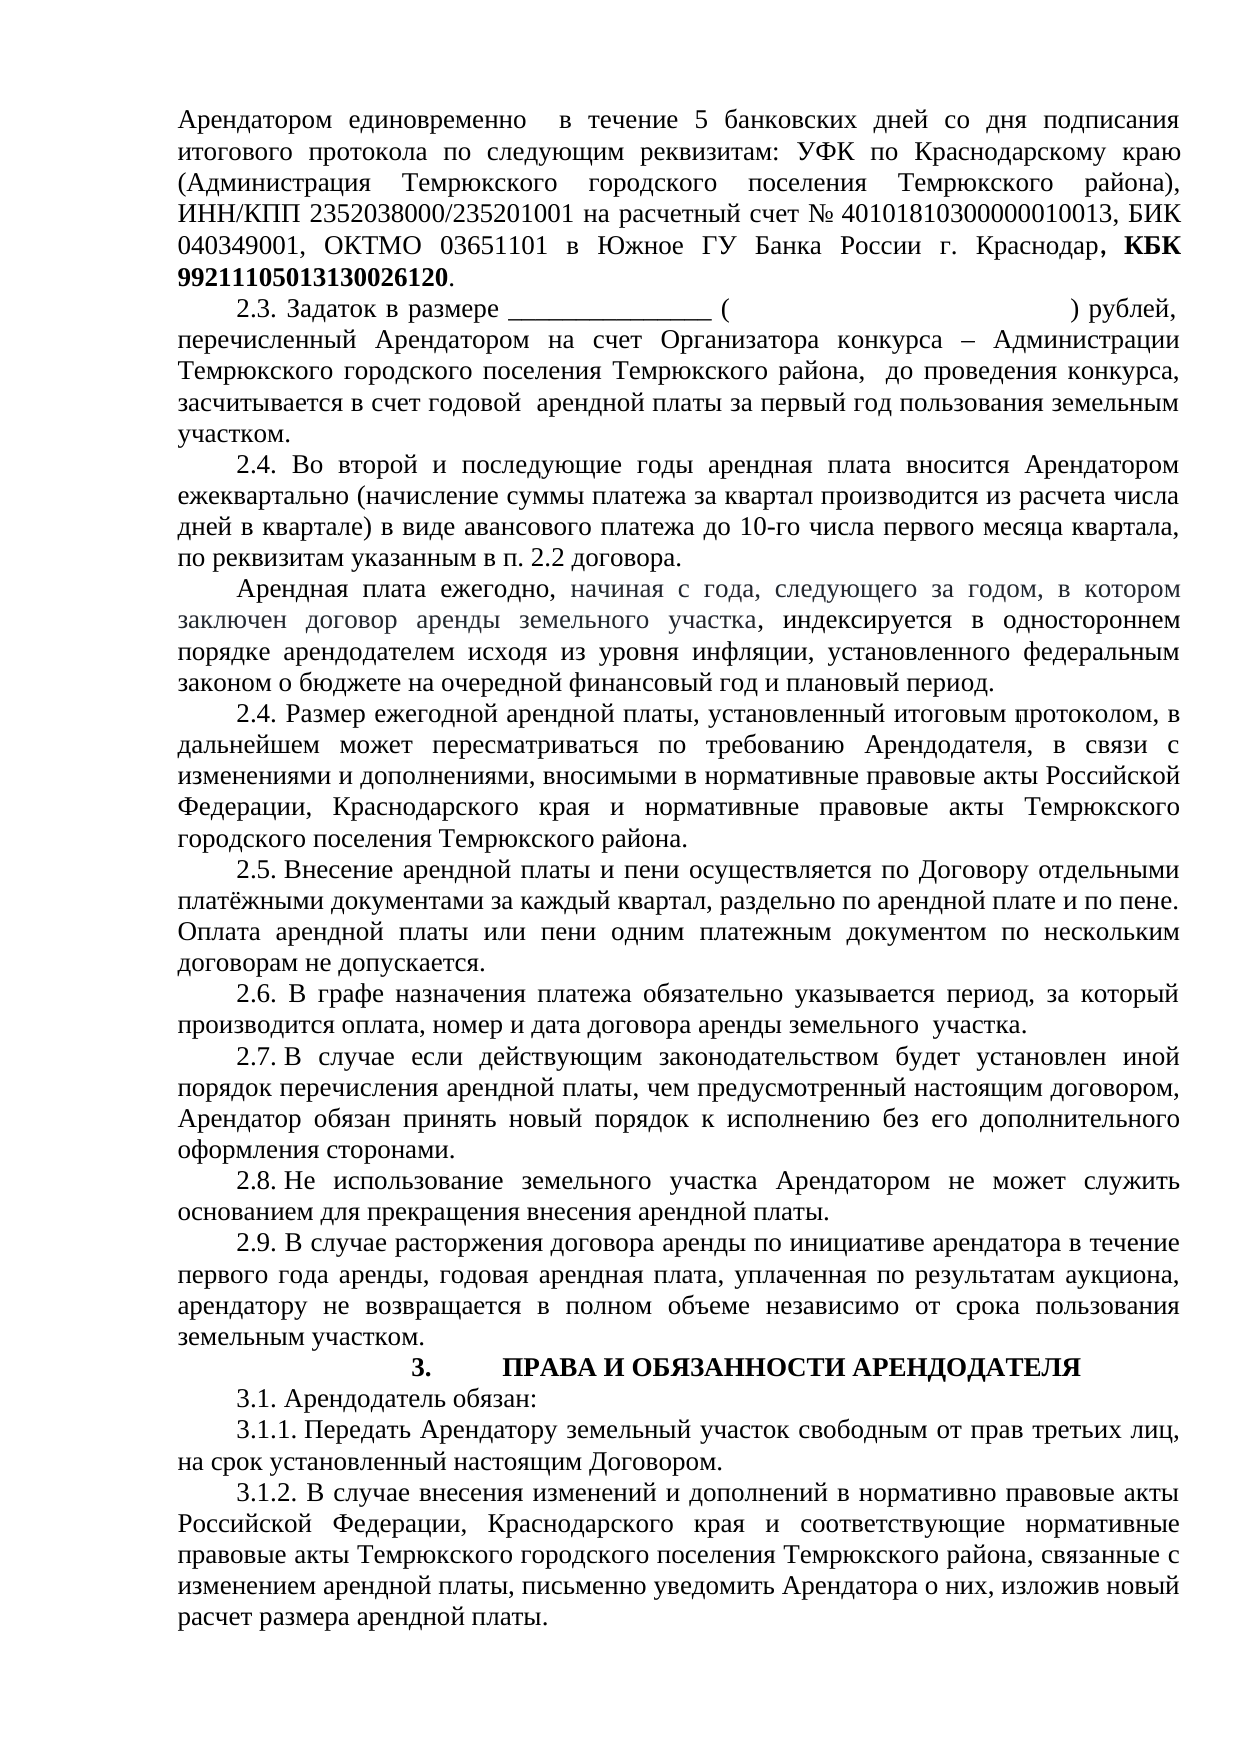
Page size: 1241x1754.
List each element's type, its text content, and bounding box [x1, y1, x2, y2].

text 3.1.1. Передать Арендатору земельный участок свободным от прав третьих лиц, на срок установленный настоящим Договором. [177, 1413, 1181, 1476]
text 2.9. В случае расторжения договора аренды по инициативе арендатора в течение первого года аренды, годовая арендная плата, уплаченная по результатам аукциона, арендатору не возвращается в полном объеме независимо от срока пользования земельным участком. [177, 1227, 1181, 1351]
text Арендная плата ежегодно, начиная с года, следующего за годом, в котором заключен договор аренды земельного участка, индексируется в одностороннем порядке арендодателем исходя из уровня инфляции, установленного федеральным законом о бюджете на очередной финансовый год и плановый период. [177, 604, 1181, 697]
text 2.5. Внесение арендной платы и пени осуществляется по Договору отдельными платёжными документами за каждый квартал, раздельно по арендной плате и по пене. Оплата арендной платы или пени одним платежным документом по нескольким договорам не допускается. [177, 853, 1181, 977]
text 2.4. Во второй и последующие годы арендная плата вносится Арендатором ежеквартально (начисление суммы платежа за квартал производится из расчета числа дней в квартале) в виде авансового платежа до 10-го числа первого месяца квартала, по реквизитам указанным в п. 2.2 договора. [177, 448, 1181, 572]
text 2.3. Задаток в размере _______________ ( ) рублей, перечисленный Арендатором на счет Организатора конкурса – Администрации Темрюкского городского поселения Темрюкского района, до проведения конкурса, засчитывается в счет годовой арендной платы за первый год пользования земельным участком. [177, 292, 1181, 448]
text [177, 103, 1181, 292]
text 2.7. В случае если действующим законодательством будет установлен иной порядок перечисления арендной платы, чем предусмотренный настоящим договором, Арендатор обязан принять новый порядок к исполнению без его дополнительного оформления сторонами. [177, 1040, 1181, 1164]
text 2.8. Не использование земельного участка Арендатором не может служить основанием для прекращения внесения арендной платы. [177, 1164, 1181, 1227]
text 2.4. Размер ежегодной арендной платы, установленный итоговым протоколом, в дальнейшем может пересматриваться по требованию Арендодателя, в связи с изменениями и дополнениями, вносимыми в нормативные правовые акты Российской Федерации, Краснодарского края и нормативные правовые акты Темрюкского городского поселения Темрюкского района. [177, 697, 1181, 853]
text 2.6. В графе назначения платежа обязательно указывается период, за который производится оплата, номер и дата договора аренды земельного участка. [177, 977, 1181, 1040]
text 3.1.2. В случае внесения изменений и дополнений в нормативно правовые акты Российской Федерации, Краснодарского края и соответствующие нормативные правовые акты Темрюкского городского поселения Темрюкского района, связанные с изменением арендной платы, письменно уведомить Арендатора о них, изложив новый расчет размера арендной платы. [177, 1476, 1181, 1631]
text 3.1. Арендодатель обязан: [177, 1382, 1181, 1413]
text Арендная плата ежегодно, начиная с года, следующего за годом, в котором заключен договор аренды земельного участка, индексируется в одностороннем порядке арендодателем исходя из уровня инфляции, установленного федеральным законом о бюджете на очередной финансовый год и плановый период. [177, 572, 1181, 604]
list ПРАВА И ОБЯЗАННОСТИ АРЕНДОДАТЕЛЯ [252, 1351, 1181, 1382]
